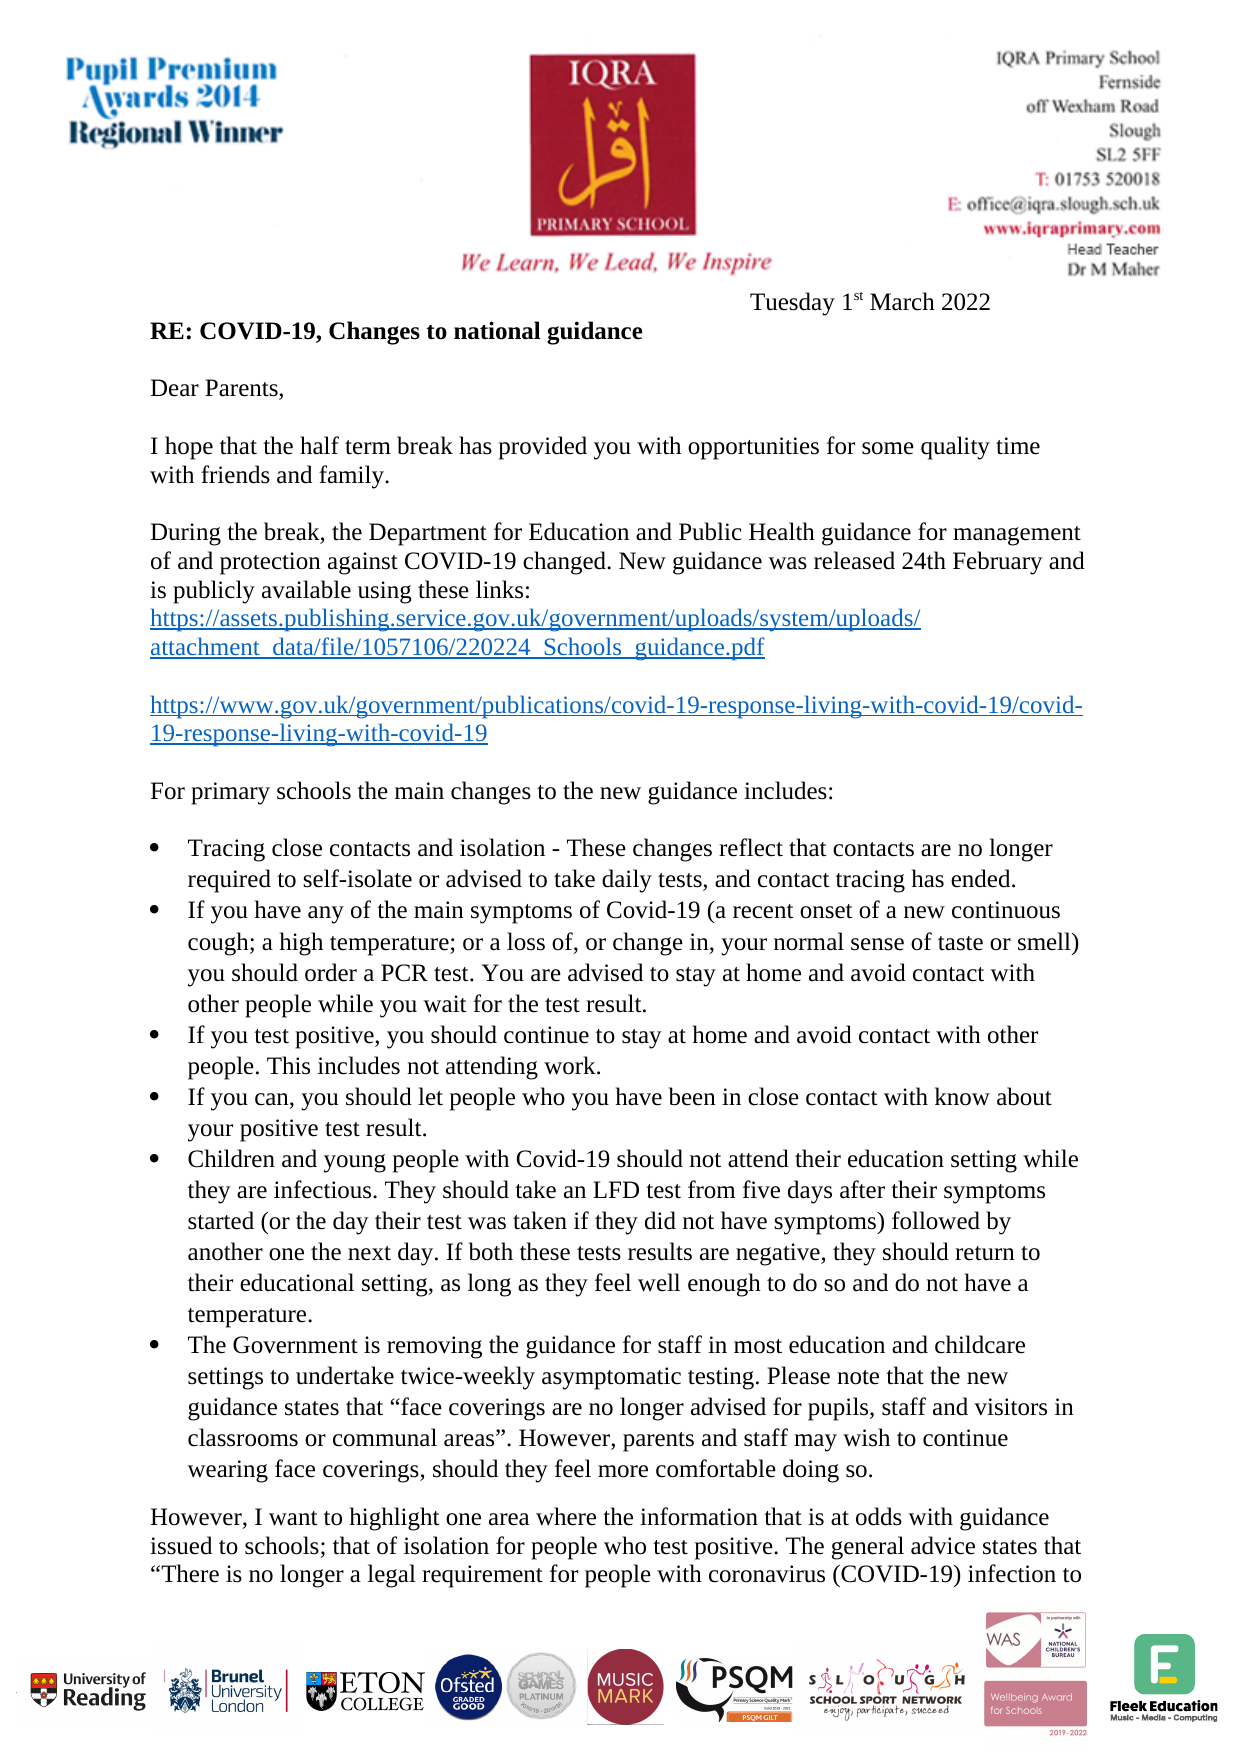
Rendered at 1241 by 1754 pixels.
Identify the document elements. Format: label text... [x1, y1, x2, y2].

text Dear Parents, [150, 373, 1090, 402]
picture [15, 1641, 299, 1737]
list Children and young people with Covid-19 should not attend their education setting while they are infectious. They should take an LFD test from five days after their symptoms started (or the day their test was taken if they did not have symptoms) followed by another one the next day. If both these tests results are negative, they should return to their educational setting, as long as they feel well enough to do so and do not have a temperature. [150, 1144, 1090, 1328]
text During the break, the Department for Education and Public Health guidance for management of and protection against COVID-19 changed. New guidance was released 24th February and is publicly available using these links: [150, 517, 1090, 603]
picture [587, 1649, 664, 1725]
text I hope that the half term break has provided you with opportunities for some quality time with friends and family. [150, 431, 1090, 488]
picture [983, 1603, 1089, 1746]
text Tuesday 1st March 2022 [675, 150, 1090, 316]
picture [65, 35, 1175, 288]
list If you test positive, you should continue to stay at home and avoid contact with other people. This includes not attending work. [150, 1020, 1090, 1079]
text https://assets.publishing.service.gov.uk/government/uploads/system/uploads/attachment_data/file/1057106/220224_Schools_guidance.pdf [150, 603, 1090, 661]
list The Government is removing the guidance for staff in most education and childcare settings to undertake twice-weekly asymptomatic testing. Please note that the new guidance states that “face coverings are no longer advised for pupils, staff and visitors in classrooms or communal areas”. However, parents and staff may wish to continue wearing face coverings, should they feel more comfortable doing so. [150, 1330, 1090, 1483]
text For primary schools the main changes to the new guidance includes: [150, 776, 1090, 805]
list If you can, you should let people who you have been in close contact with know about your positive test result. [150, 1082, 1090, 1142]
list If you have any of the main symptoms of Covid-19 (a recent onset of a new continuous cough; a high temperature; or a loss of, or change in, your normal sense of taste or smell) you should order a PCR test. You are advised to stay at home and avoid contact with other people while you wait for the test result. [150, 896, 1090, 1017]
picture [1110, 1634, 1218, 1724]
text https://www.gov.uk/government/publications/covid-19-response-living-with-covid-19/covid-19-response-living-with-covid-19 [150, 690, 1090, 747]
picture [794, 1641, 977, 1737]
picture [675, 1655, 793, 1722]
list Tracing close contacts and isolation - These changes reflect that contacts are no longer required to self-isolate or advised to take daily tests, and contact tracing has ended. [150, 833, 1090, 893]
picture [306, 1672, 425, 1711]
text RE: COVID-19, Changes to national guidance [150, 316, 1090, 345]
picture [430, 1647, 581, 1727]
